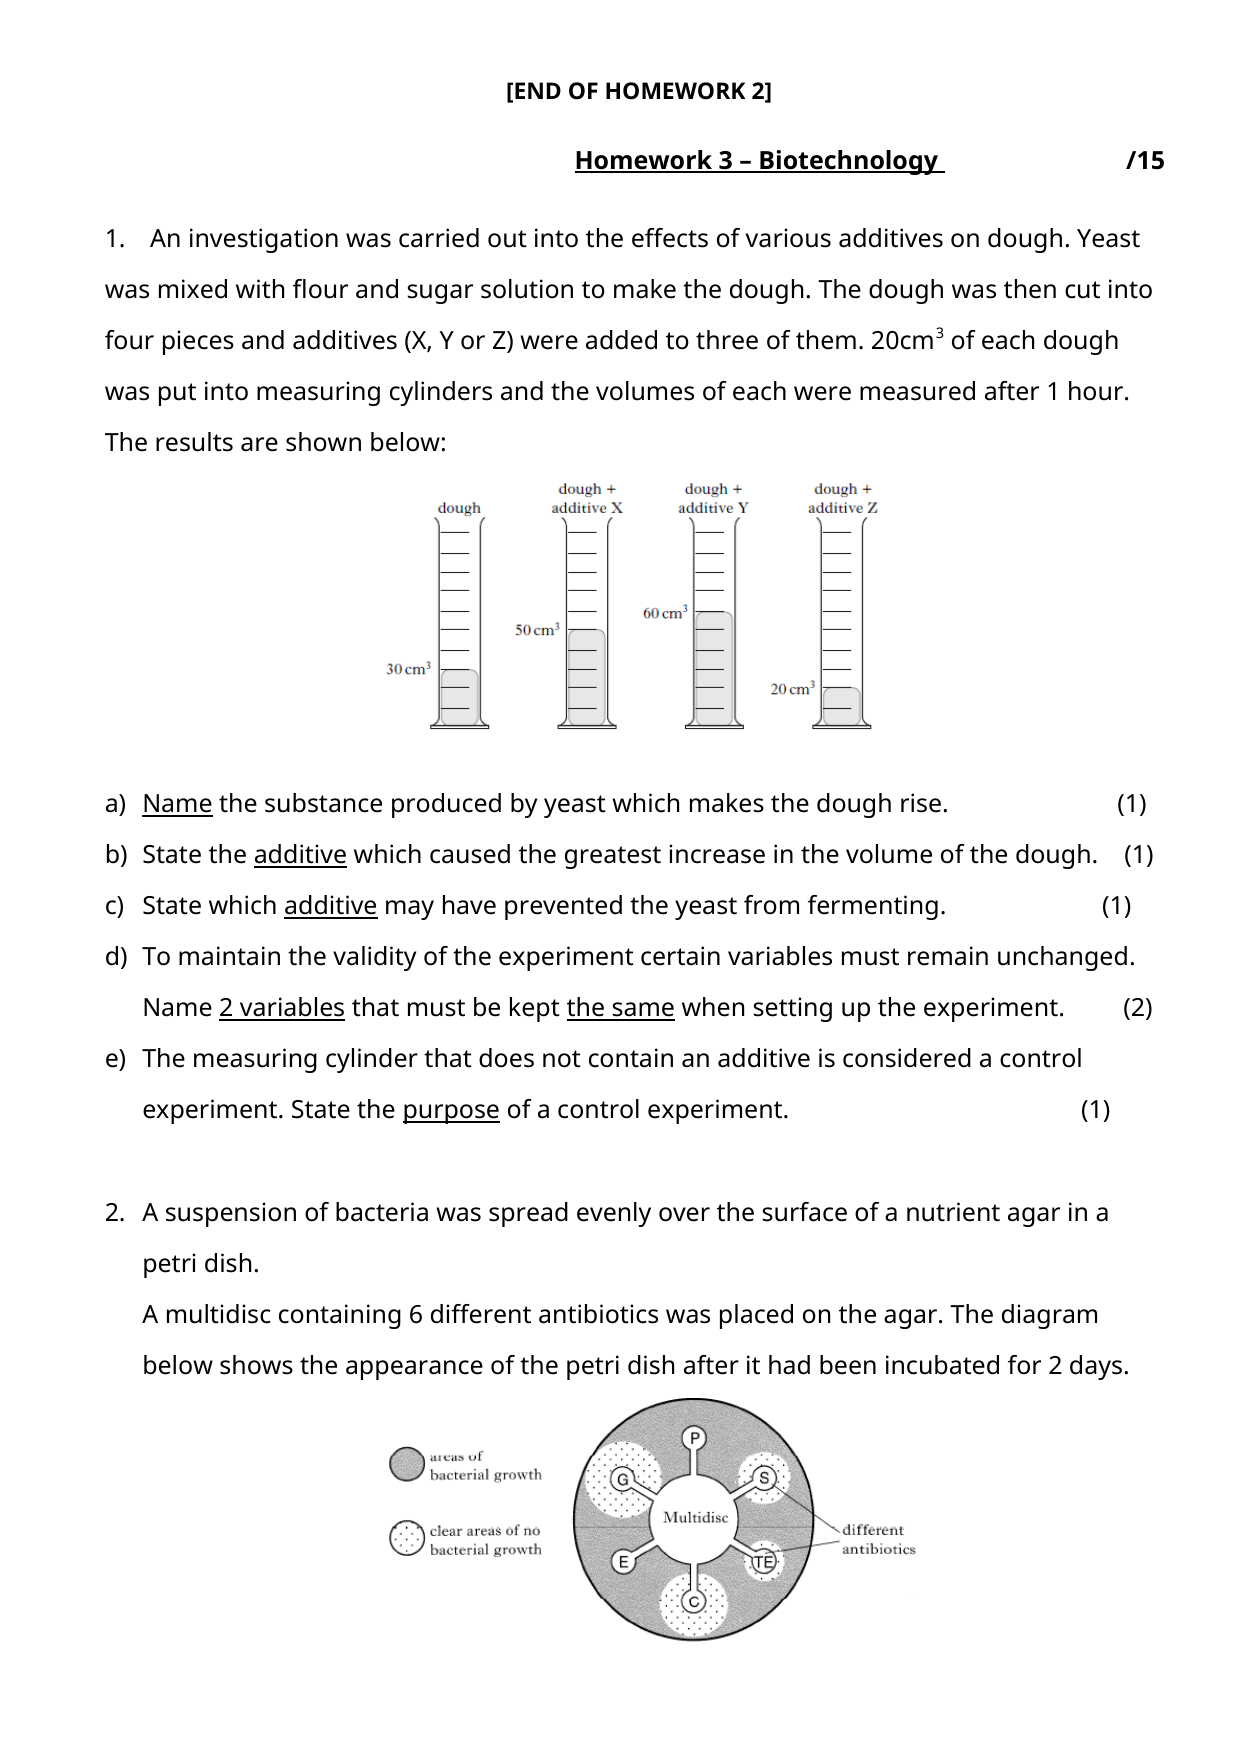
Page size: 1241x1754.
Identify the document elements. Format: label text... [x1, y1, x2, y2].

list State the additive which caused the greatest increase in the volume of the dough. (1) [104, 837, 1165, 871]
list Name the substance produced by yeast which makes the dough rise. (1) [104, 786, 1165, 820]
list An investigation was carried out into the effects of various additives on dough. Yeast was mixed with flour and sugar solution to make the dough. The dough was then cut into four pieces and additives (X, Y or Z) were added to three of them. 20cm3 of each dough was put into measuring cylinders and the volumes of each were measured after 1 hour. The results are shown below: [104, 221, 1165, 459]
picture [381, 1398, 926, 1672]
text [END OF HOMEWORK 2] [112, 75, 1165, 106]
list To maintain the validity of the experiment certain variables must remain unchanged. Name 2 variables that must be kept the same when setting up the experiment. (2) [104, 939, 1165, 1024]
list Homework 3 – Biotechnology /15 [151, 142, 1165, 177]
list The measuring cylinder that does not contain an additive is considered a control experiment. State the purpose of a control experiment. (1) [104, 1041, 1165, 1126]
picture [365, 476, 905, 766]
list A multidisc containing 6 different antibiotics was placed on the agar. The diagram below shows the appearance of the petri dish after it had been incubated for 2 days. [142, 1296, 1165, 1381]
list A suspension of bacteria was spread evenly over the surface of a nutrient agar in a petri dish. [104, 1194, 1165, 1279]
list State which additive may have prevented the yeast from fermenting. (1) [104, 888, 1165, 922]
